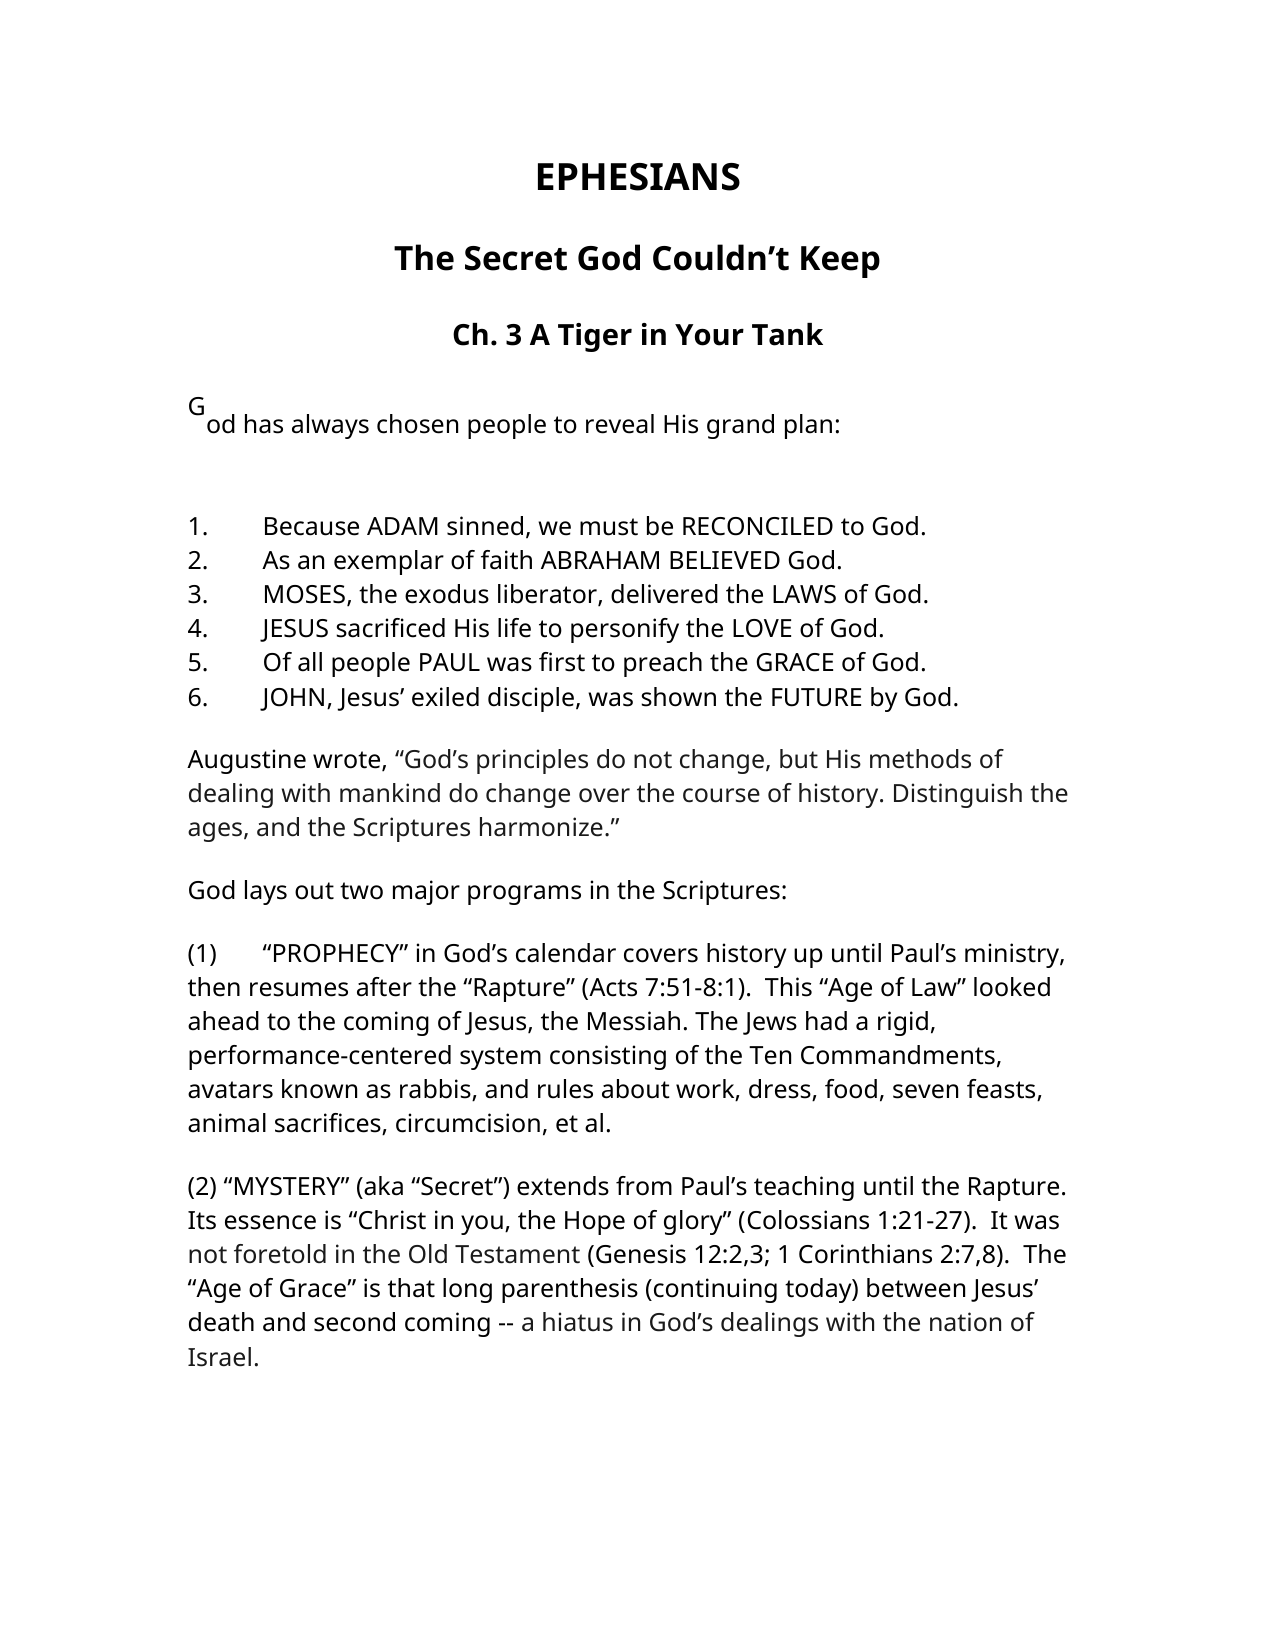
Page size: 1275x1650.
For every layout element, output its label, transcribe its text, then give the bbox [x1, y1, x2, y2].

list Because ADAM sinned, we must be RECONCILED to God. [187, 509, 1087, 543]
text (2) “MYSTERY” (aka “Secret”) extends from Paul’s teaching until the Rapture. Its essence is “Christ in you, the Hope of glory” (Colossians 1:21-27). It was not foretold in the Old Testament (Genesis 12:2,3; 1 Corinthians 2:7,8). The “Age of Grace” is that long parenthesis (continuing today) between Jesus’ death and second coming -- a hiatus in God’s dealings with the nation of Israel. [187, 1169, 1087, 1373]
text Augustine wrote, “God’s principles do not change, but His methods of dealing with mankind do change over the course of history. Distinguish the ages, and the Scriptures harmonize.” [187, 742, 1087, 844]
list “PROPHECY” in God’s calendar covers history up until Paul’s ministry, then resumes after the “Rapture” (Acts 7:51-8:1). This “Age of Law” looked ahead to the coming of Jesus, the Messiah. The Jews had a rigid, performance-centered system consisting of the Ten Commandments, avatars known as rabbis, and rules about work, dress, food, seven feasts, animal sacrifices, circumcision, et al. [187, 936, 1087, 1140]
list As an exemplar of faith ABRAHAM BELIEVED God. [187, 543, 1087, 577]
list MOSES, the exodus liberator, delivered the LAWS of God. [187, 577, 1087, 611]
text Ch. 3 A Tiger in Your Tank [187, 314, 1087, 354]
list JOHN, Jesus’ exiled disciple, was shown the FUTURE by God. [187, 679, 1087, 713]
list Of all people PAUL was first to preach the GRACE of God. [187, 645, 1087, 679]
list JESUS sacrificed His life to personify the LOVE of God. [187, 611, 1087, 645]
text EPHESIANS [187, 150, 1087, 201]
text od has always chosen people to reveal His grand plan: [187, 388, 1087, 441]
text The Secret God Couldn’t Keep [187, 235, 1087, 281]
text God lays out two major programs in the Scriptures: [187, 873, 1087, 907]
